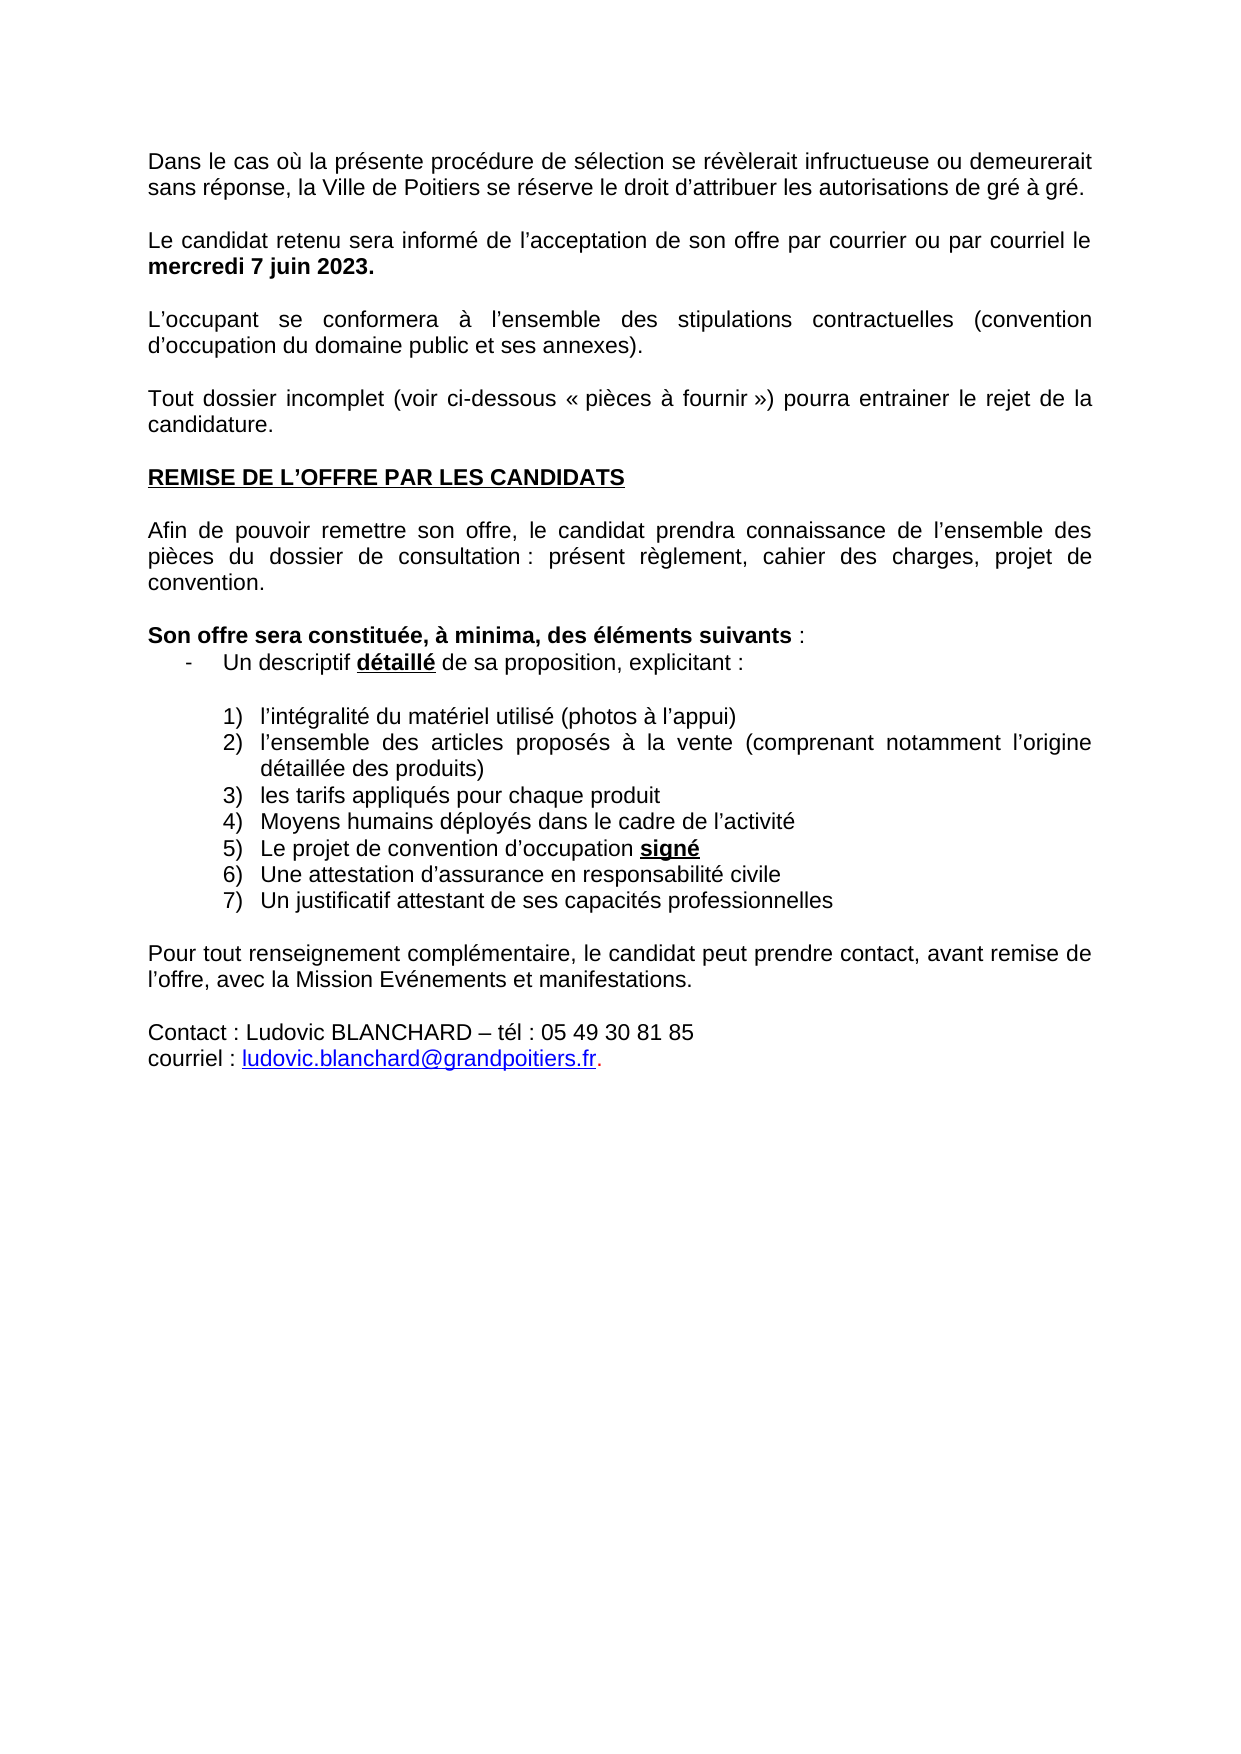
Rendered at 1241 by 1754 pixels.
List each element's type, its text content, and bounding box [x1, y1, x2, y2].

list l’ensemble des articles proposés à la vente (comprenant notamment l’origine détaillée des produits) [223, 729, 1093, 782]
text Contact : Ludovic BLANCHARD – tél : 05 49 30 81 85 [148, 1019, 1093, 1045]
list Le projet de convention d’occupation signé [223, 834, 1093, 861]
text Afin de pouvoir remettre son offre, le candidat prendra connaissance de l’ensemble des pièces du dossier de consultation : présent règlement, cahier des charges, projet de convention. [148, 517, 1093, 596]
text courriel : ludovic.blanchard@grandpoitiers.fr. [148, 1045, 1093, 1072]
text Dans le cas où la présente procédure de sélection se révèlerait infructueuse ou demeurerait sans réponse, la Ville de Poitiers se réserve le droit d’attribuer les autorisations de gré à gré. [148, 148, 1093, 200]
text Tout dossier incomplet (voir ci-dessous « pièces à fournir ») pourra entrainer le rejet de la candidature. [148, 385, 1093, 437]
list les tarifs appliqués pour chaque produit [223, 782, 1093, 808]
list Une attestation d’assurance en responsabilité civile [223, 861, 1093, 887]
text Pour tout renseignement complémentaire, le candidat peut prendre contact, avant remise de l’offre, avec la Mission Evénements et manifestations. [148, 940, 1093, 993]
text L’occupant se conformera à l’ensemble des stipulations contractuelles (convention d’occupation du domaine public et ses annexes). [148, 306, 1093, 358]
list Un justificatif attestant de ses capacités professionnelles [223, 887, 1093, 913]
list l’intégralité du matériel utilisé (photos à l’appui) [223, 703, 1093, 729]
list Moyens humains déployés dans le cadre de l’activité [223, 808, 1093, 834]
text REMISE DE L’OFFRE PAR LES CANDIDATS [148, 464, 1093, 490]
text Son offre sera constituée, à minima, des éléments suivants : [148, 622, 1093, 648]
text Le candidat retenu sera informé de l’acceptation de son offre par courrier ou par courriel le mercredi 7 juin 2023. [148, 227, 1093, 279]
list Un descriptif détaillé de sa proposition, explicitant : [185, 648, 1093, 676]
